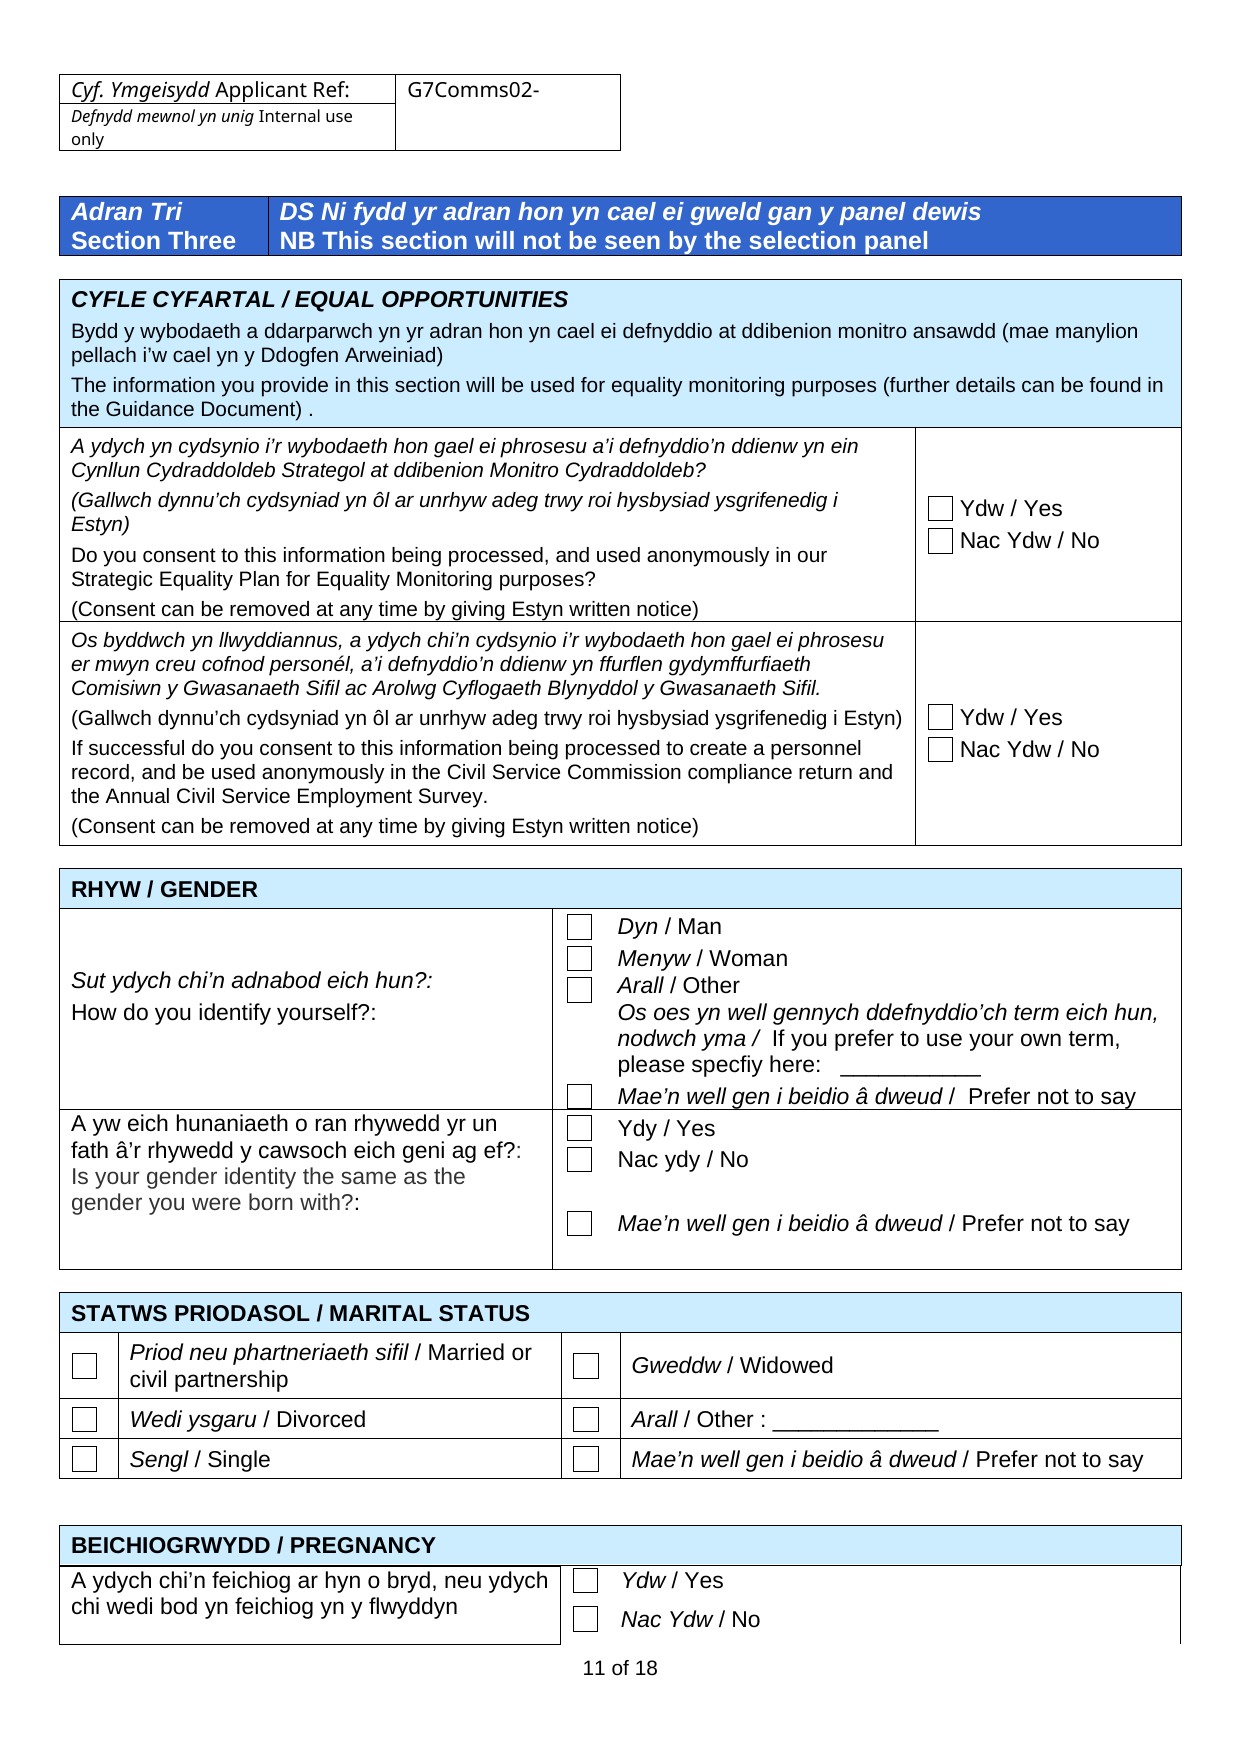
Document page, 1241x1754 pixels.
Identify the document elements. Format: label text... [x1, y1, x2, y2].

table_header DS Ni fydd yr adran hon yn cael ei gweld gan y panel dewis NB This section will not be seen by the selection panel [269, 197, 1181, 255]
table_cell Dyn / Man [606, 909, 1181, 940]
table_header CYFLE CYFARTAL / EQUAL OPPORTUNITIES Bydd y wybodaeth a ddarparwch yn yr adran hon yn cael ei defnyddio at ddibenion monitro ansawdd (mae manylion pellach i’w cael yn y Ddogfen Arweiniad) The information you provide in this section will be used for equality monitoring purposes (further details can be found in the Guidance Document) . [60, 280, 1181, 427]
table_cell Nac ydy / No [606, 1141, 1181, 1172]
table_cell [562, 1333, 620, 1398]
table_cell [562, 1399, 620, 1438]
table_cell Arall / Other : _____________ [621, 1399, 1181, 1438]
table_header RHYW / GENDER [60, 869, 1181, 908]
table_cell [553, 1173, 606, 1268]
table_cell A yw eich hunaniaeth o ran rhywedd yr un fath â’r rhywedd y cawsoch eich geni ag ef?: Is your gender identity the same as the gender you were born with?: [60, 1110, 552, 1268]
table_cell [561, 1605, 609, 1643]
table_cell [60, 1439, 118, 1478]
table_cell Ydy / Yes [606, 1110, 1181, 1141]
table_cell [553, 1110, 606, 1141]
table_cell [60, 1333, 118, 1398]
table_cell [553, 971, 606, 1078]
table_cell [60, 1399, 118, 1438]
table_cell A ydych yn cydsynio i’r wybodaeth hon gael ei phrosesu a’i defnyddio’n ddienw yn ein Cynllun Cydraddoldeb Strategol at ddibenion Monitro Cydraddoldeb? (Gallwch dynnu’ch cydsyniad yn ôl ar unrhyw adeg trwy roi hysbysiad ysgrifenedig i Estyn) Do you consent to this information being processed, and used anonymously in our Strategic Equality Plan for Equality Monitoring purposes? (Consent can be removed at any time by giving Estyn written notice) [60, 428, 915, 621]
table_cell Wedi ysgaru / Divorced [119, 1399, 561, 1438]
table_header STATWS PRIODASOL / MARITAL STATUS [60, 1293, 1181, 1332]
table_cell Arall / Other Os oes yn well gennych ddefnyddio’ch term eich hun, nodwch yma / If you prefer to use your own term, please specfiy here: ___________ [606, 971, 1181, 1078]
table_header BEICHIOGRWYDD / PREGNANCY [60, 1526, 1181, 1564]
table_cell Os byddwch yn llwyddiannus, a ydych chi’n cydsynio i’r wybodaeth hon gael ei phrosesu er mwyn creu cofnod personél, a’i defnyddio’n ddienw yn ffurflen gydymffurfiaeth Comisiwn y Gwasanaeth Sifil ac Arolwg Cyflogaeth Blynyddol y Gwasanaeth Sifil. (Gallwch dynnu’ch cydsyniad yn ôl ar unrhyw adeg trwy roi hysbysiad ysgrifenedig i Estyn) If successful do you consent to this information being processed to create a personnel record, and be used anonymously in the Civil Service Commission compliance return and the Annual Civil Service Employment Survey. (Consent can be removed at any time by giving Estyn written notice) [60, 622, 915, 844]
table_cell Nac Ydw / No [609, 1605, 1180, 1643]
table_cell Sut ydych chi’n adnabod eich hun?: How do you identify yourself?: [60, 909, 552, 1109]
table_cell Sengl / Single [119, 1439, 561, 1478]
table_cell [553, 1141, 606, 1172]
table_cell [562, 1439, 620, 1478]
table_cell Mae’n well gen i beidio â dweud / Prefer not to say [621, 1439, 1181, 1478]
table_cell [553, 940, 606, 971]
table_cell Mae’n well gen i beidio â dweud / Prefer not to say [606, 1078, 1181, 1109]
table_cell Mae’n well gen i beidio â dweud / Prefer not to say [606, 1173, 1181, 1268]
table_header Ydw / Yes [609, 1566, 1180, 1604]
table_header A ydych chi’n feichiog ar hyn o bryd, neu ydych chi wedi bod yn feichiog yn y flwyddyn ddiwethaf? Are you currently pregnant or have you been pregnant in the last year? [60, 1567, 560, 1643]
table_cell Priod neu phartneriaeth sifil / Married or civil partnership [119, 1333, 561, 1398]
table_cell Ydw / Yes Nac Ydw / No [916, 622, 1181, 844]
table_cell Gweddw / Widowed [621, 1333, 1181, 1398]
table_cell [553, 909, 606, 940]
table_header Adran Tri Section Three [60, 197, 268, 255]
table_cell Ydw / Yes Nac Ydw / No [916, 428, 1181, 621]
table_header [561, 1566, 609, 1604]
table_cell Menyw / Woman [606, 940, 1181, 971]
table_cell [553, 1078, 606, 1109]
